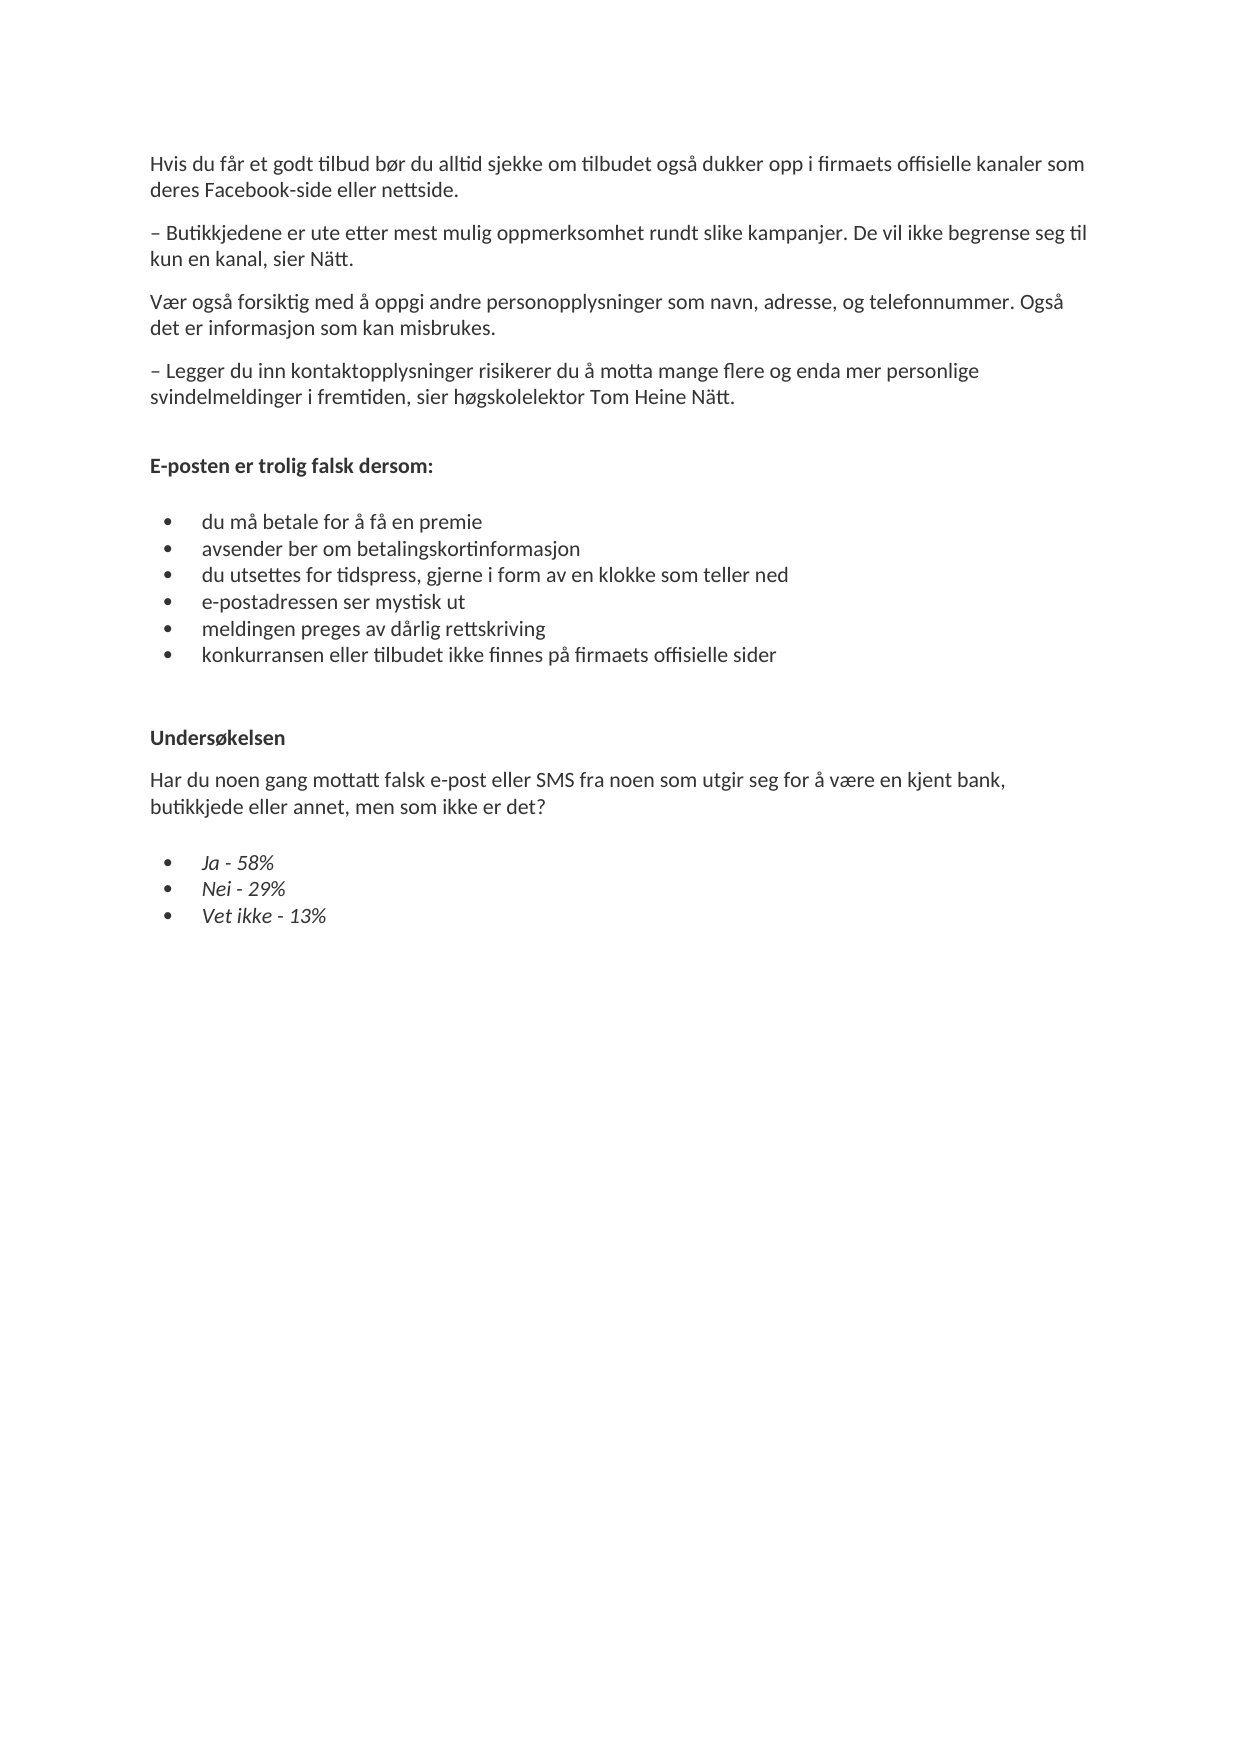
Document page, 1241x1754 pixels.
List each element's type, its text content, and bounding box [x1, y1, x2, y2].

text Vær også forsiktig med å oppgi andre personopplysninger som navn, adresse, og telefonnummer. Også det er informasjon som kan misbrukes. [150, 288, 1090, 341]
list Nei - 29% [164, 876, 1090, 902]
list e-postadressen ser mystisk ut [164, 588, 1090, 615]
list Vet ikke - 13% [164, 902, 1090, 929]
list du utsettes for tidspress, gjerne i form av en klokke som teller ned [164, 562, 1090, 588]
list avsender ber om betalingskortinformasjon [164, 535, 1090, 562]
text – Butikkjedene er ute etter mest mulig oppmerksomhet rundt slike kampanjer. De vil ikke begrense seg til kun en kanal, sier Nätt. [150, 219, 1090, 272]
text Hvis du får et godt tilbud bør du alltid sjekke om tilbudet også dukker opp i firmaets offisielle kanaler som deres Facebook-side eller nettside. [150, 150, 1090, 203]
list konkurransen eller tilbudet ikke finnes på firmaets offisielle sider [164, 642, 1090, 668]
list Ja - 58% [164, 849, 1090, 876]
text – Legger du inn kontaktopplysninger risikerer du å motta mange flere og enda mer personlige svindelmeldinger i fremtiden, sier høgskolelektor Tom Heine Nätt. [150, 357, 1090, 410]
list du må betale for å få en premie [164, 508, 1090, 535]
text E-posten er trolig falsk dersom: [150, 426, 1090, 479]
text Har du noen gang mottatt falsk e-post eller SMS fra noen som utgir seg for å være en kjent bank, butikkjede eller annet, men som ikke er det? [150, 766, 1090, 820]
list meldingen preges av dårlig rettskriving [164, 615, 1090, 642]
text Undersøkelsen [150, 697, 1090, 751]
